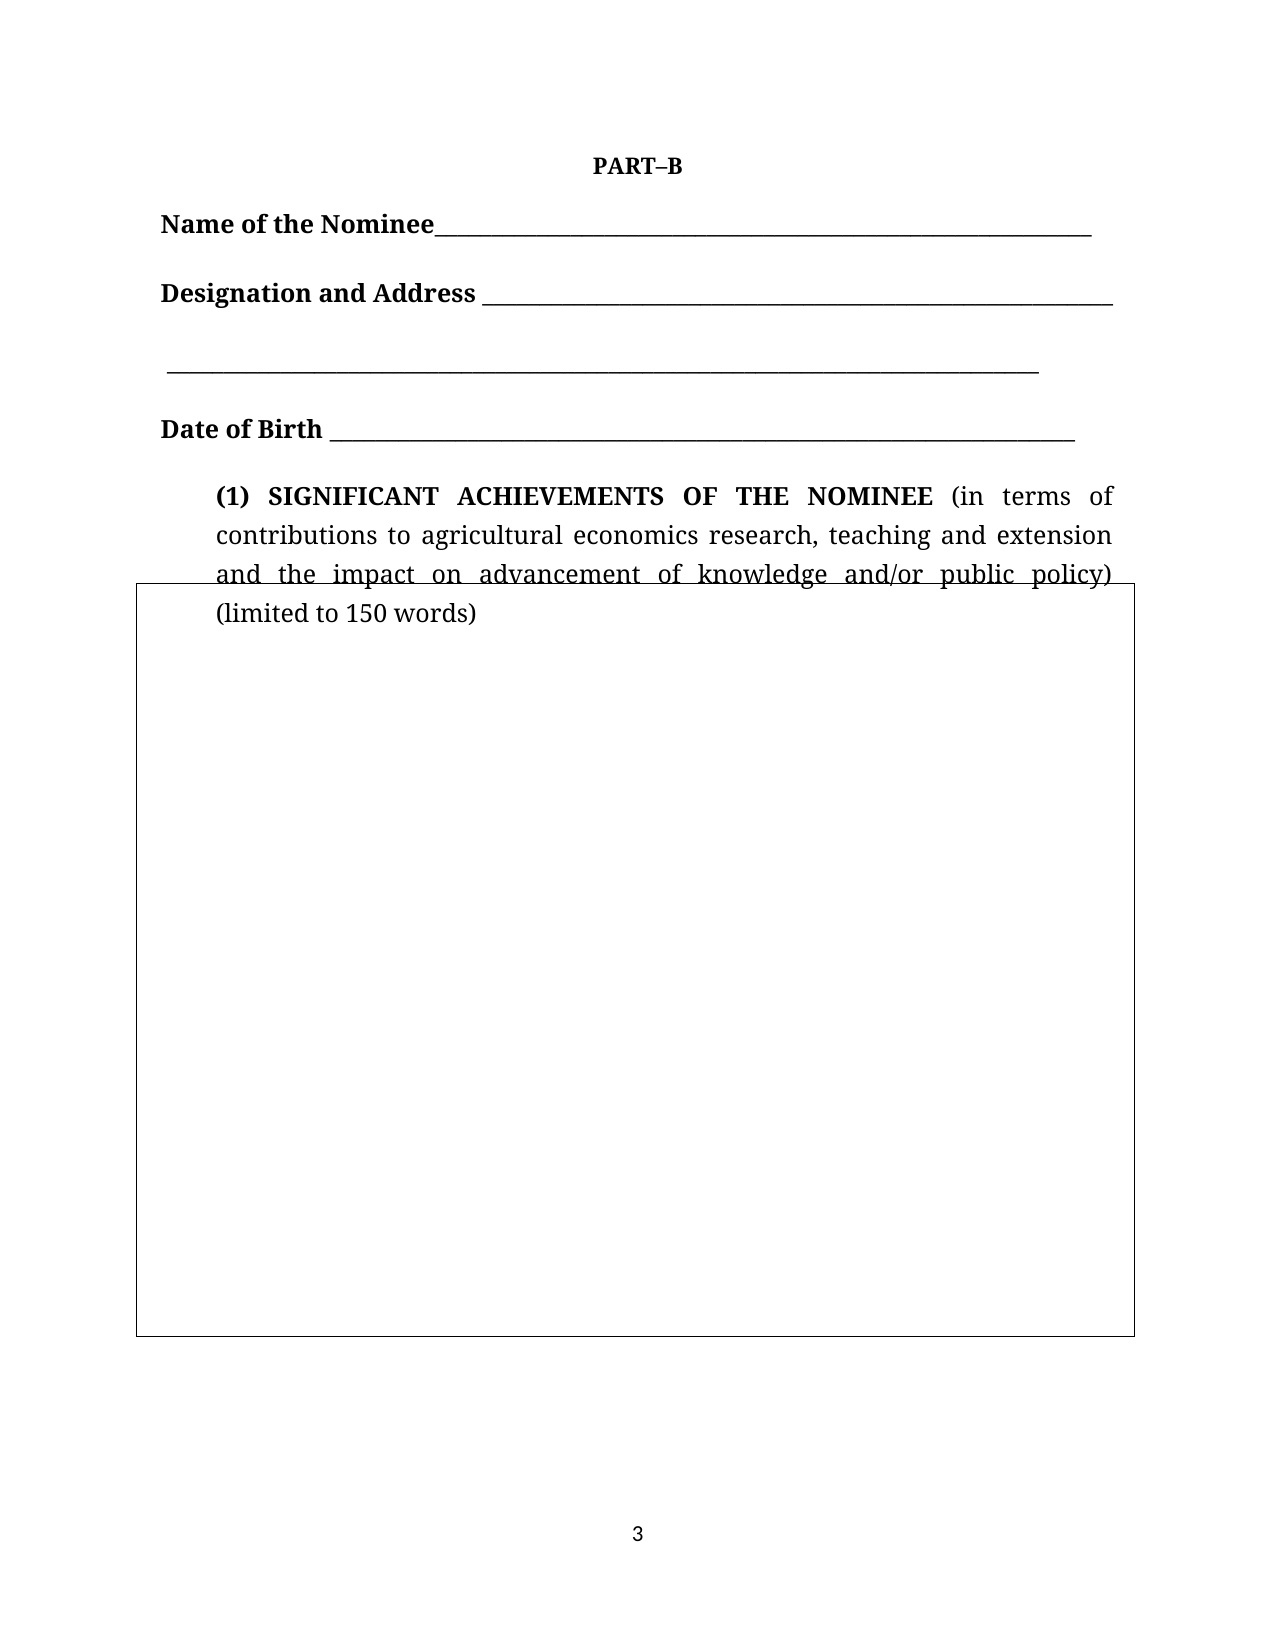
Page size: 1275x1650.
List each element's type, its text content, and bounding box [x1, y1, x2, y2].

subtitle Name of the Nominee__________________________________________________________ [160, 207, 1121, 241]
subtitle Designation and Address _______________________________________________________ [160, 275, 1121, 309]
text PART–B [150, 150, 1125, 181]
subtitle _____________________________________________________________________________ [160, 344, 1121, 378]
subtitle Date of Birth _________________________________________________________________ [160, 412, 1121, 446]
text (1) SIGNIFICANT ACHIEVEMENTS OF THE NOMINEE (in terms of contributions to agricultural economics research, teaching and extension and the impact on advancement of knowledge and/or public policy) (limited to 150 words) [216, 479, 1113, 630]
